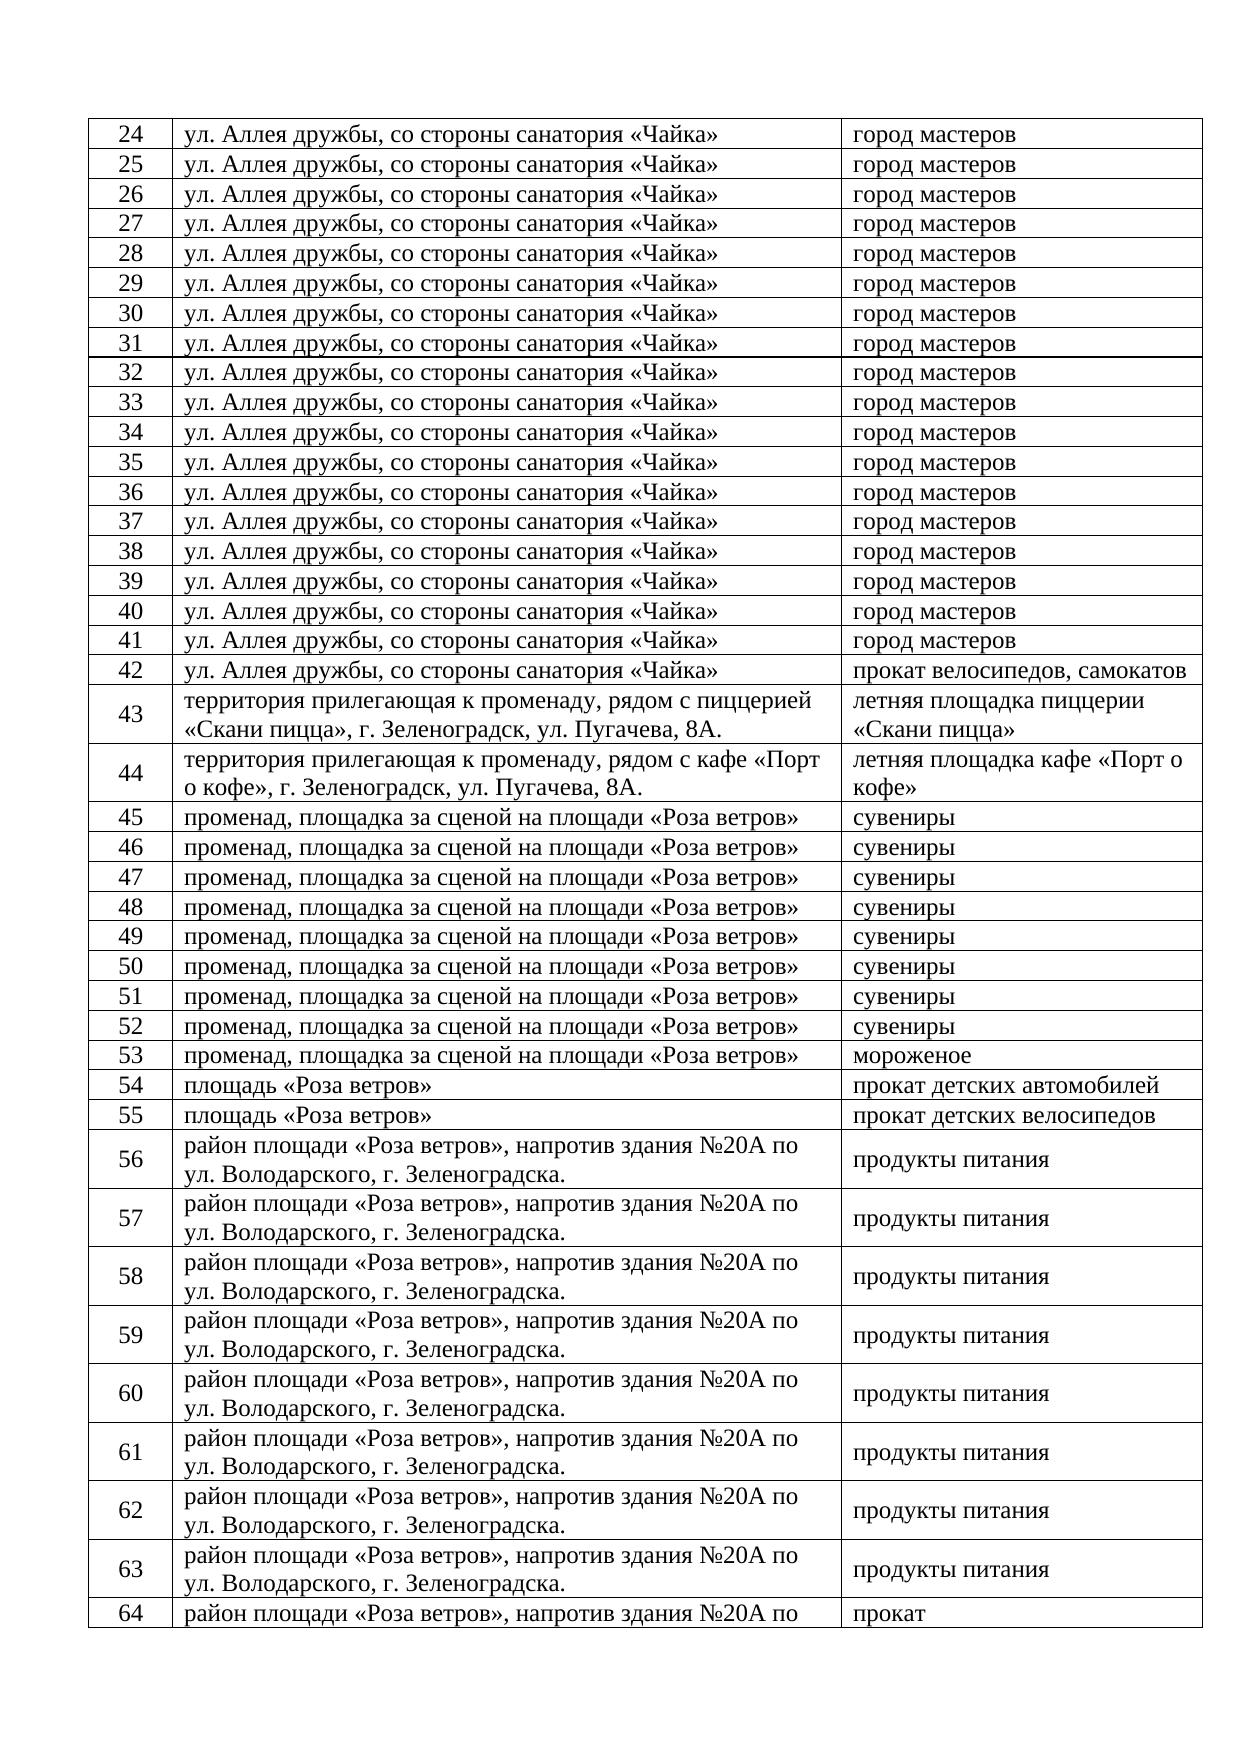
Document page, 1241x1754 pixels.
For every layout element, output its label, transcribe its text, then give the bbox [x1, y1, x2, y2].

table_cell мороженое [842, 1041, 1202, 1069]
table_cell ул. Аллея дружбы, со стороны санатория «Чайка» [173, 179, 841, 207]
table_cell ул. Аллея дружбы, со стороны санатория «Чайка» [173, 209, 841, 237]
table_cell продукты питания [842, 1130, 1202, 1187]
table_cell город мастеров [842, 328, 1202, 356]
table_cell 55 [89, 1100, 172, 1129]
table_cell променад, площадка за сценой на площади «Роза ветров» [173, 951, 841, 980]
table_cell продукты питания [842, 1423, 1202, 1480]
table_cell 30 [89, 298, 172, 327]
table_cell прокат детских велосипедов [842, 1100, 1202, 1129]
table_cell продукты питания [842, 1481, 1202, 1539]
table_cell сувениры [842, 1011, 1202, 1039]
table_cell 36 [89, 477, 172, 505]
table_cell променад, площадка за сценой на площади «Роза ветров» [173, 862, 841, 891]
table_cell город мастеров [842, 268, 1202, 297]
table_cell 42 [89, 655, 172, 684]
table_cell 56 [89, 1130, 172, 1187]
table_cell город мастеров [842, 447, 1202, 476]
table_cell 49 [89, 921, 172, 950]
table_cell 53 [89, 1041, 172, 1069]
table_cell ул. Аллея дружбы, со стороны санатория «Чайка» [173, 119, 841, 148]
table_cell 31 [89, 328, 172, 356]
table_cell город мастеров [842, 536, 1202, 565]
table_cell 47 [89, 862, 172, 891]
table_cell 39 [89, 566, 172, 595]
table_cell ул. Аллея дружбы, со стороны санатория «Чайка» [173, 149, 841, 178]
table_cell город мастеров [842, 209, 1202, 237]
table_cell город мастеров [842, 238, 1202, 267]
table_cell променад, площадка за сценой на площади «Роза ветров» [173, 981, 841, 1010]
table_cell прокат [842, 1598, 1202, 1627]
table_cell 24 [89, 119, 172, 148]
table_cell ул. Аллея дружбы, со стороны санатория «Чайка» [173, 655, 841, 684]
table_cell 59 [89, 1306, 172, 1363]
table_cell город мастеров [842, 179, 1202, 207]
table_cell ул. Аллея дружбы, со стороны санатория «Чайка» [173, 626, 841, 654]
table_cell 43 [89, 685, 172, 743]
table_cell сувениры [842, 921, 1202, 950]
table_cell 34 [89, 417, 172, 446]
table_cell район площади «Роза ветров», напротив здания №20А по ул. Володарского, г. Зеленоградска. [173, 1189, 841, 1246]
table_cell площадь «Роза ветров» [173, 1100, 841, 1129]
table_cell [173, 1598, 841, 1627]
table_cell променад, площадка за сценой на площади «Роза ветров» [173, 802, 841, 831]
table_cell продукты питания [842, 1306, 1202, 1363]
table_cell район площади «Роза ветров», напротив здания №20А по ул. Володарского, г. Зеленоградска. [173, 1247, 841, 1304]
table_cell ул. Аллея дружбы, со стороны санатория «Чайка» [173, 447, 841, 476]
table_cell 28 [89, 238, 172, 267]
table_cell променад, площадка за сценой на площади «Роза ветров» [173, 892, 841, 920]
table_cell продукты питания [842, 1540, 1202, 1597]
table_cell 62 [89, 1481, 172, 1539]
table_cell 32 [89, 358, 172, 386]
table_cell город мастеров [842, 358, 1202, 386]
table_cell ул. Аллея дружбы, со стороны санатория «Чайка» [173, 328, 841, 356]
table_cell 38 [89, 536, 172, 565]
table_cell территория прилегающая к променаду, рядом с пиццерией «Скани пицца», г. Зеленоградск, ул. Пугачева, 8А. [173, 685, 841, 743]
table_cell город мастеров [842, 417, 1202, 446]
table_cell район площади «Роза ветров», напротив здания №20А по ул. Володарского, г. Зеленоградска. [173, 1130, 841, 1187]
table_cell ул. Аллея дружбы, со стороны санатория «Чайка» [173, 387, 841, 416]
table_cell 37 [89, 506, 172, 535]
table_cell ул. Аллея дружбы, со стороны санатория «Чайка» [173, 358, 841, 386]
table_cell район площади «Роза ветров», напротив здания №20А по ул. Володарского, г. Зеленоградска. [173, 1306, 841, 1363]
table_cell район площади «Роза ветров», напротив здания №20А по ул. Володарского, г. Зеленоградска. [173, 1423, 841, 1480]
table_cell ул. Аллея дружбы, со стороны санатория «Чайка» [173, 506, 841, 535]
table_cell 52 [89, 1011, 172, 1039]
table_cell город мастеров [842, 298, 1202, 327]
table_cell город мастеров [842, 387, 1202, 416]
table_cell променад, площадка за сценой на площади «Роза ветров» [173, 832, 841, 861]
table_cell ул. Аллея дружбы, со стороны санатория «Чайка» [173, 536, 841, 565]
table_cell город мастеров [842, 506, 1202, 535]
table_cell сувениры [842, 892, 1202, 920]
table_cell ул. Аллея дружбы, со стороны санатория «Чайка» [173, 477, 841, 505]
table_cell 25 [89, 149, 172, 178]
table_cell район площади «Роза ветров», напротив здания №20А по ул. Володарского, г. Зеленоградска. [173, 1364, 841, 1422]
table_cell сувениры [842, 832, 1202, 861]
table_cell летняя площадка пиццерии «Скани пицца» [842, 685, 1202, 743]
table_cell ул. Аллея дружбы, со стороны санатория «Чайка» [173, 566, 841, 595]
table_cell 29 [89, 268, 172, 297]
table_cell 54 [89, 1070, 172, 1099]
table_cell 35 [89, 447, 172, 476]
table_cell 26 [89, 179, 172, 207]
table_cell сувениры [842, 951, 1202, 980]
table_cell продукты питания [842, 1189, 1202, 1246]
table_cell территория прилегающая к променаду, рядом с кафе «Порт о кофе», г. Зеленоградск, ул. Пугачева, 8А. [173, 744, 841, 801]
table_cell 63 [89, 1540, 172, 1597]
table_cell город мастеров [842, 626, 1202, 654]
table_cell променад, площадка за сценой на площади «Роза ветров» [173, 921, 841, 950]
table_cell продукты питания [842, 1247, 1202, 1304]
table_cell район площади «Роза ветров», напротив здания №20А по ул. Володарского, г. Зеленоградска. [173, 1481, 841, 1539]
table_cell город мастеров [842, 149, 1202, 178]
table_cell сувениры [842, 862, 1202, 891]
table_cell город мастеров [842, 596, 1202, 624]
table_cell 48 [89, 892, 172, 920]
table_cell город мастеров [842, 119, 1202, 148]
table_cell ул. Аллея дружбы, со стороны санатория «Чайка» [173, 238, 841, 267]
table_cell летняя площадка кафе «Порт о кофе» [842, 744, 1202, 801]
table_cell 33 [89, 387, 172, 416]
table_cell площадь «Роза ветров» [173, 1070, 841, 1099]
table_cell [173, 1540, 841, 1597]
table_cell променад, площадка за сценой на площади «Роза ветров» [173, 1011, 841, 1039]
table_cell ул. Аллея дружбы, со стороны санатория «Чайка» [173, 298, 841, 327]
table_cell 60 [89, 1364, 172, 1422]
table_cell прокат детских автомобилей [842, 1070, 1202, 1099]
table_cell 61 [89, 1423, 172, 1480]
table_cell 51 [89, 981, 172, 1010]
table_cell 57 [89, 1189, 172, 1246]
table_cell ул. Аллея дружбы, со стороны санатория «Чайка» [173, 596, 841, 624]
table_cell 64 [89, 1598, 172, 1627]
table_cell ул. Аллея дружбы, со стороны санатория «Чайка» [173, 417, 841, 446]
table_cell 46 [89, 832, 172, 861]
table_cell продукты питания [842, 1364, 1202, 1422]
table_cell 40 [89, 596, 172, 624]
table_cell город мастеров [842, 477, 1202, 505]
table_cell сувениры [842, 981, 1202, 1010]
table_cell 50 [89, 951, 172, 980]
table_cell 44 [89, 744, 172, 801]
table_cell 41 [89, 626, 172, 654]
table_cell сувениры [842, 802, 1202, 831]
table_cell город мастеров [842, 566, 1202, 595]
table_cell прокат велосипедов, самокатов [842, 655, 1202, 684]
table_cell 27 [89, 209, 172, 237]
table_cell ул. Аллея дружбы, со стороны санатория «Чайка» [173, 268, 841, 297]
table_cell променад, площадка за сценой на площади «Роза ветров» [173, 1041, 841, 1069]
table_cell 58 [89, 1247, 172, 1304]
table_cell 45 [89, 802, 172, 831]
